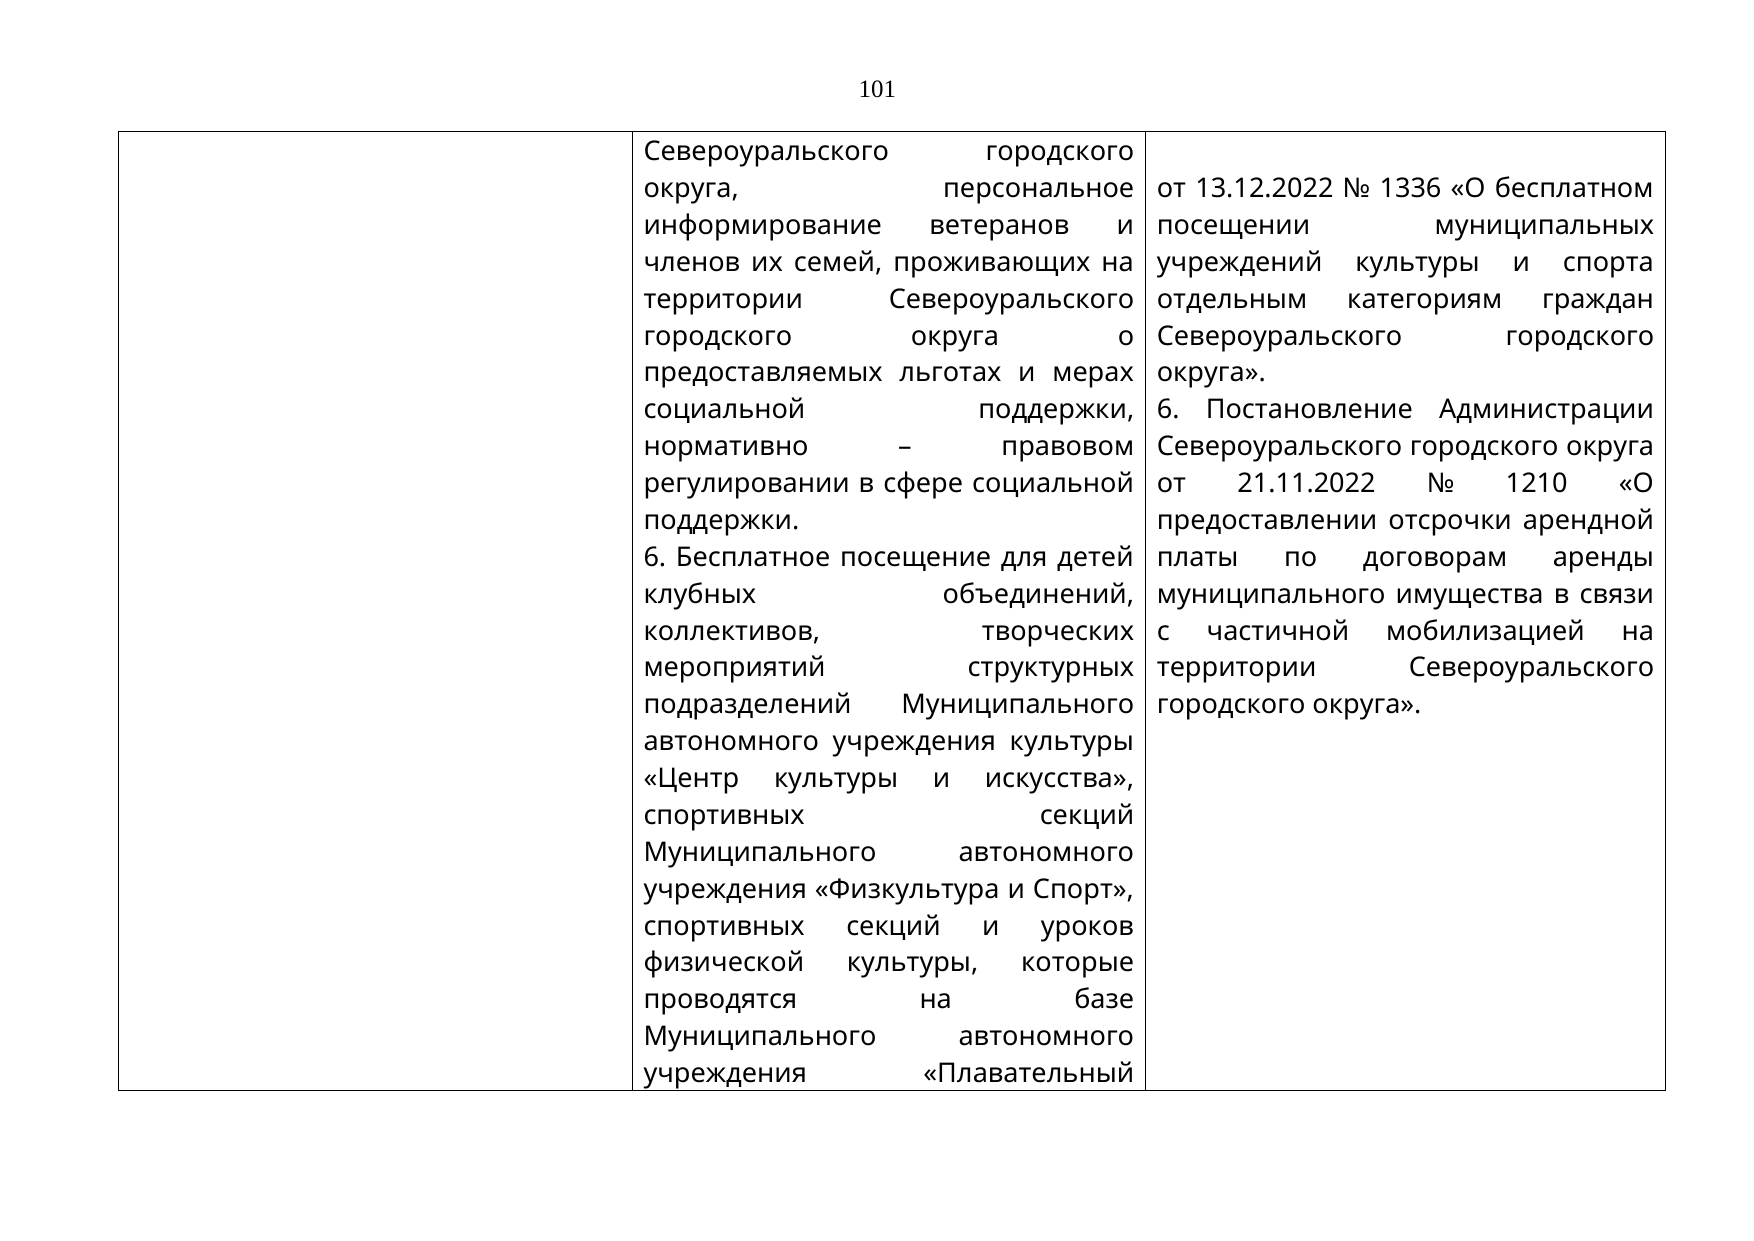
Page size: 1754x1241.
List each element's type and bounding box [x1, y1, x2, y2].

table_cell [119, 132, 632, 1090]
table_cell [1146, 132, 1665, 1090]
table_cell [633, 132, 1145, 1090]
